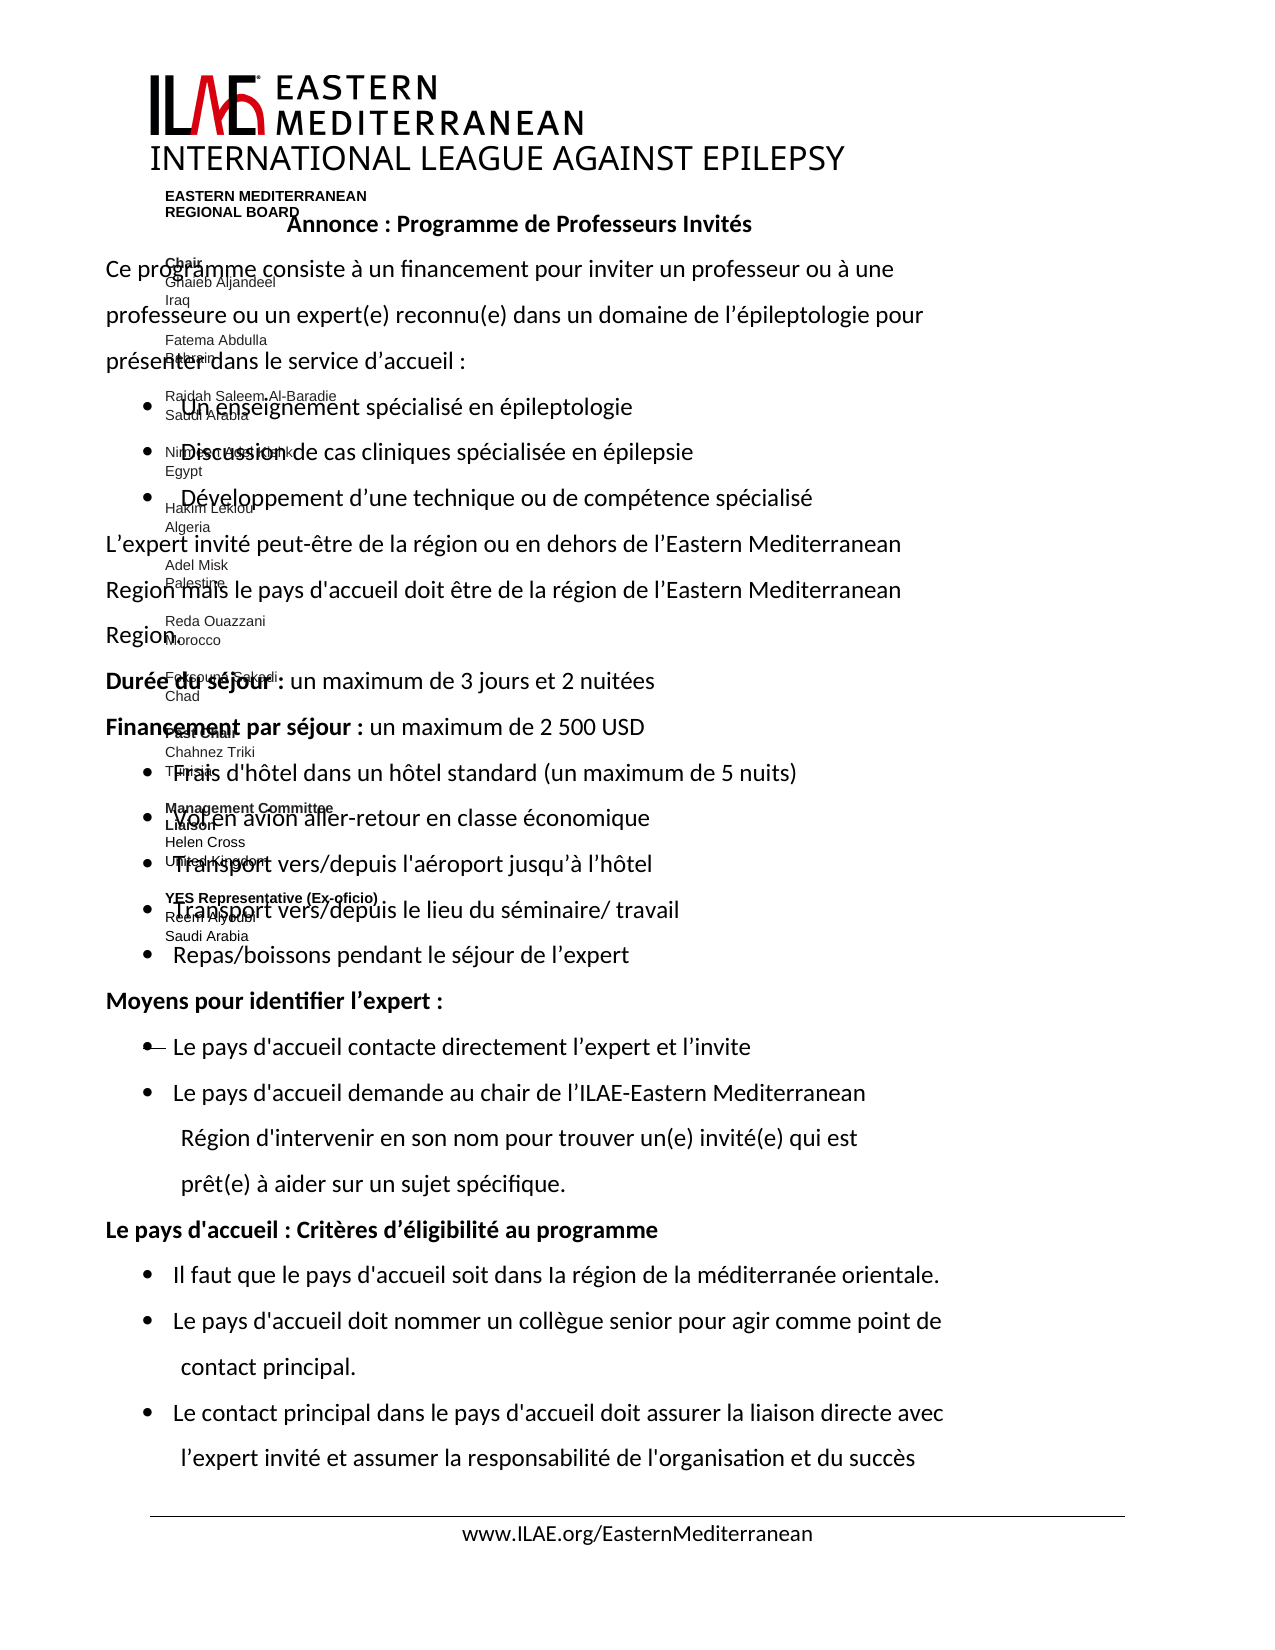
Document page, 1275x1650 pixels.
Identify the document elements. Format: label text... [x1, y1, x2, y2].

list Le pays d'accueil doit nommer un collègue senior pour agir comme point de contact principal. [143, 1305, 947, 1382]
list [143, 1397, 947, 1473]
text Annonce : Programme de Professeurs Invités [106, 208, 933, 238]
list Le pays d'accueil contacte directement l’expert et l’invite [143, 1031, 933, 1062]
text Durée du séjour : un maximum de 3 jours et 2 nuitées [106, 665, 933, 696]
text Moyens pour identifier l’expert : [106, 985, 933, 1016]
list Transport vers/depuis l'aéroport jusqu’à l’hôtel [143, 848, 933, 879]
text Ce programme consiste à un financement pour inviter un professeur ou à une professeure ou un expert(e) reconnu(e) dans un domaine de l’épileptologie pour présenter dans le service d’accueil : [106, 254, 933, 376]
list Vol en avion aller-retour en classe économique [143, 802, 933, 833]
list Transport vers/depuis le lieu du séminaire/ travail [143, 894, 933, 924]
list Le pays d'accueil demande au chair de l’ILAE-Eastern Mediterranean Région d'intervenir en son nom pour trouver un(e) invité(e) qui est prêt(e) à aider sur un sujet spécifique. [143, 1077, 933, 1199]
text Financement par séjour : un maximum de 2 500 USD [106, 711, 933, 741]
list Il faut que le pays d'accueil soit dans Ia région de la méditerranée orientale. [143, 1260, 947, 1290]
list Un enseignement spécialisé en épileptologie [143, 391, 933, 421]
list Frais d'hôtel dans un hôtel standard (un maximum de 5 nuits) [143, 757, 933, 787]
list Développement d’une technique ou de compétence spécialisé [143, 482, 933, 513]
picture [150, 75, 583, 135]
list Repas/boissons pendant le séjour de l’expert [143, 939, 933, 970]
text Le pays d'accueil : Critères d’éligibilité au programme [106, 1214, 933, 1244]
text L’expert invité peut-être de la région ou en dehors de l’Eastern Mediterranean Region mais le pays d'accueil doit être de la région de l’Eastern Mediterranean Region. [106, 528, 933, 650]
list Discussion de cas cliniques spécialisée en épilepsie [143, 437, 933, 467]
